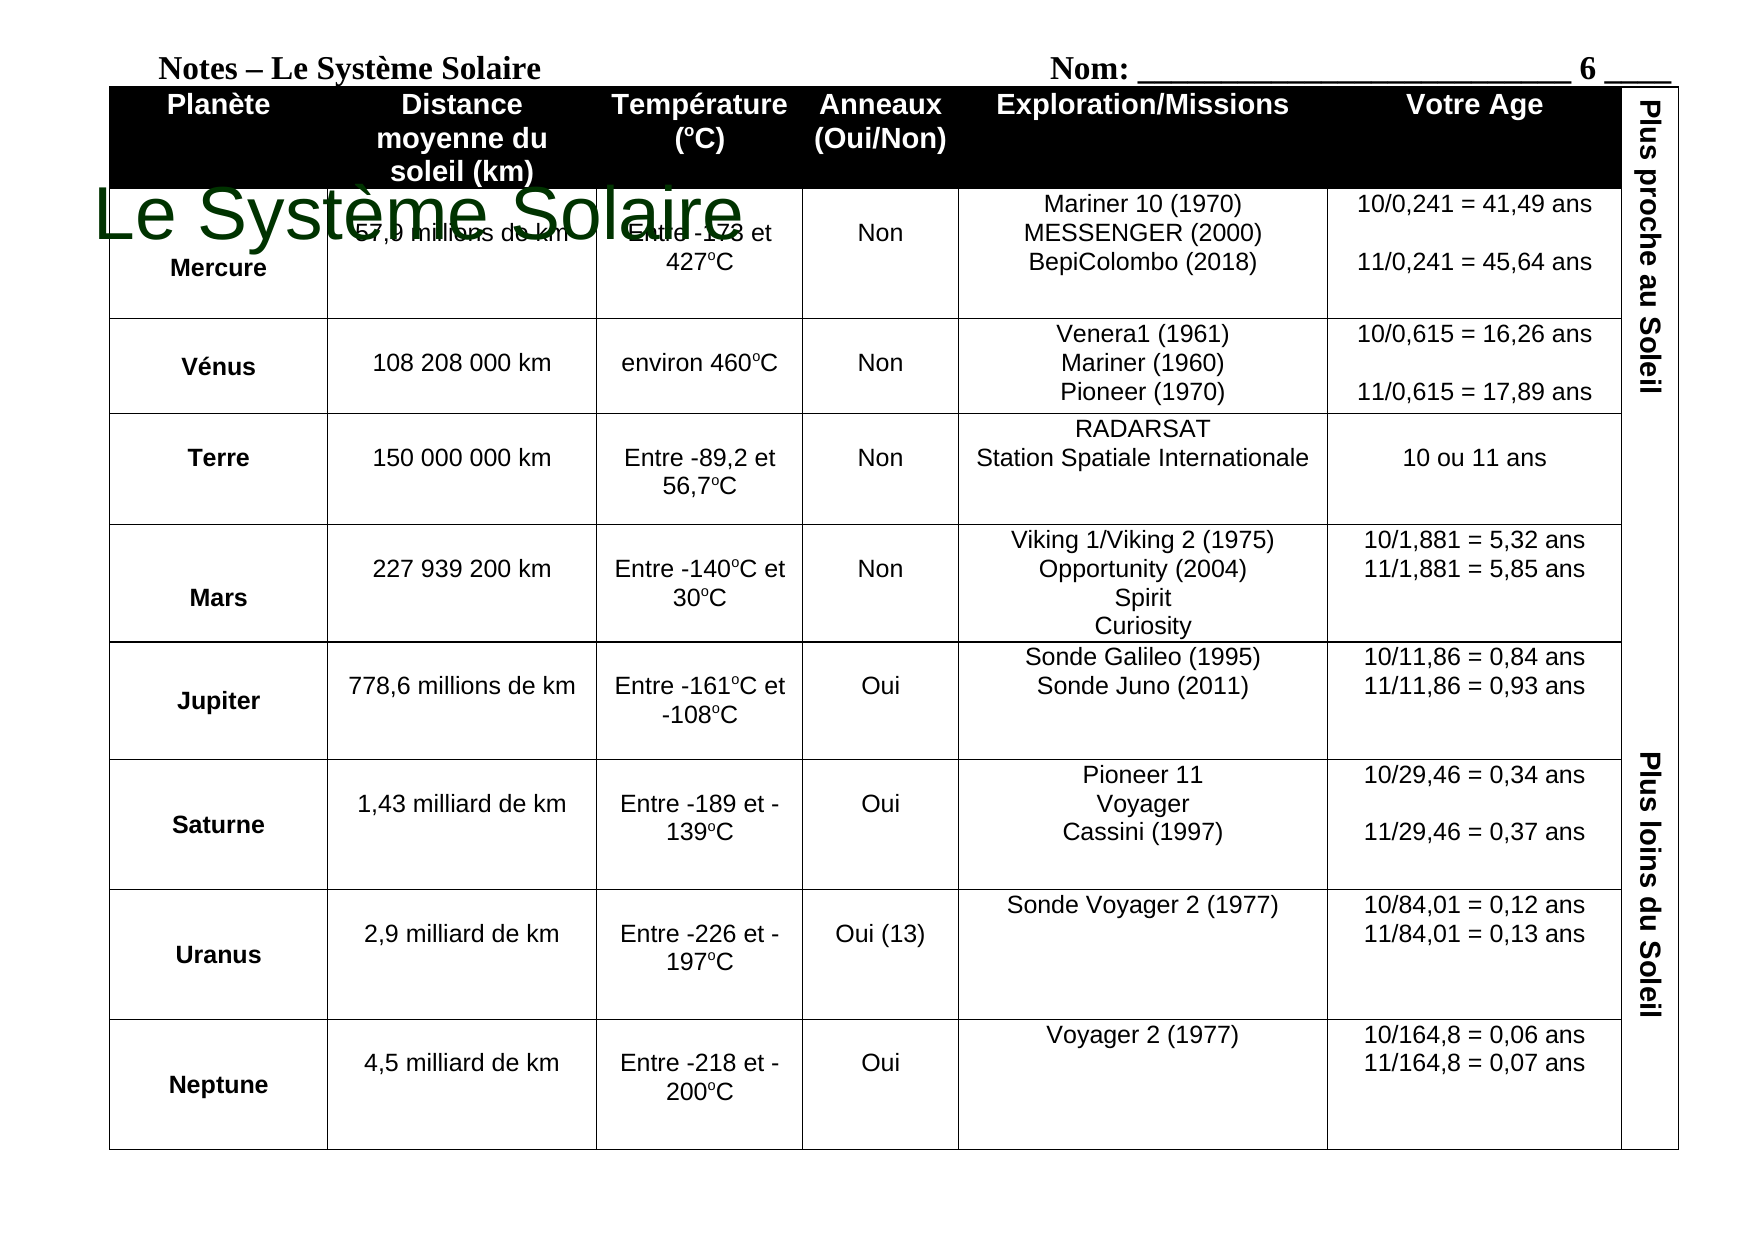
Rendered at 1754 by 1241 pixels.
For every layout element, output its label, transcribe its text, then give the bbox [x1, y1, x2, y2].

table_cell Sonde Voyager 2 (1977) [959, 890, 1327, 1019]
table_cell 778,6 millions de km [328, 643, 596, 759]
table_cell Terre [110, 414, 327, 524]
table_cell 10/164,8 = 0,06 ans 11/164,8 = 0,07 ans [1328, 1020, 1621, 1148]
table_cell 108 208 000 km [328, 319, 596, 413]
table_header Exploration/Missions [959, 88, 1327, 188]
table_cell Entre -218 et -200oC [597, 1020, 802, 1148]
table_cell Non [803, 525, 958, 641]
table_cell 10 ou 11 ans [1328, 414, 1621, 524]
table_cell Mercure [110, 189, 327, 318]
table_cell Uranus [110, 890, 327, 1019]
table_cell Neptune [110, 1020, 327, 1148]
table_cell Vénus [110, 319, 327, 413]
table_cell 227 939 200 km [328, 525, 596, 641]
table_cell 150 000 000 km [328, 414, 596, 524]
table_cell Sonde Galileo (1995) Sonde Juno (2011) [959, 643, 1327, 759]
table_cell RADARSAT Station Spatiale Internationale [959, 414, 1327, 524]
table_header Température (oC) [597, 88, 802, 188]
table_cell Entre -89,2 et 56,7oC [597, 414, 802, 524]
table_cell 57,9 millions de km [328, 189, 596, 318]
table_cell Voyager 2 (1977) [959, 1020, 1327, 1148]
table_cell 1,43 milliard de km [328, 760, 596, 889]
table_cell Viking 1/Viking 2 (1975) Opportunity (2004) Spirit Curiosity [959, 525, 1327, 641]
table_cell Oui (13) [803, 890, 958, 1019]
table_header Distance moyenne du soleil (km) [328, 88, 596, 188]
table_cell 10/29,46 = 0,34 ans 11/29,46 = 0,37 ans [1328, 760, 1621, 889]
table_cell 2,9 milliard de km [328, 890, 596, 1019]
table_cell Entre -161oC et -108oC [597, 643, 802, 759]
table_cell Oui [803, 1020, 958, 1148]
table_cell Non [803, 414, 958, 524]
table_header Plus proche au Soleil Plus loins du Soleil [1622, 88, 1678, 1148]
table_cell 10/0,615 = 16,26 ans 11/0,615 = 17,89 ans [1328, 319, 1621, 413]
table_cell Pioneer 11 Voyager Cassini (1997) [959, 760, 1327, 889]
table_cell Entre -173 et 427oC [597, 189, 802, 318]
table_header Planète [110, 88, 327, 188]
table_cell environ 460oC [597, 319, 802, 413]
table_cell Entre -189 et -139oC [597, 760, 802, 889]
table_cell Non [803, 319, 958, 413]
table_cell Entre -140oC et 30oC [597, 525, 802, 641]
table_cell Jupiter [110, 643, 327, 759]
table_cell Entre -226 et -197oC [597, 890, 802, 1019]
table_cell Oui [803, 643, 958, 759]
table_cell Oui [803, 760, 958, 889]
table_header Votre Age [1328, 88, 1621, 188]
table_cell 10/84,01 = 0,12 ans 11/84,01 = 0,13 ans [1328, 890, 1621, 1019]
table_cell 10/11,86 = 0,84 ans 11/11,86 = 0,93 ans [1328, 643, 1621, 759]
table_cell Mariner 10 (1970) MESSENGER (2000) BepiColombo (2018) [959, 189, 1327, 318]
table_cell 10/0,241 = 41,49 ans 11/0,241 = 45,64 ans [1328, 189, 1621, 318]
table_cell Venera1 (1961) Mariner (1960) Pioneer (1970) [959, 319, 1327, 413]
table_cell Saturne [110, 760, 327, 889]
table_cell Mars [110, 525, 327, 641]
table_cell 10/1,881 = 5,32 ans 11/1,881 = 5,85 ans [1328, 525, 1621, 641]
table_cell 4,5 milliard de km [328, 1020, 596, 1148]
table_header Anneaux (Oui/Non) [803, 88, 958, 188]
table_cell Non [803, 189, 958, 318]
